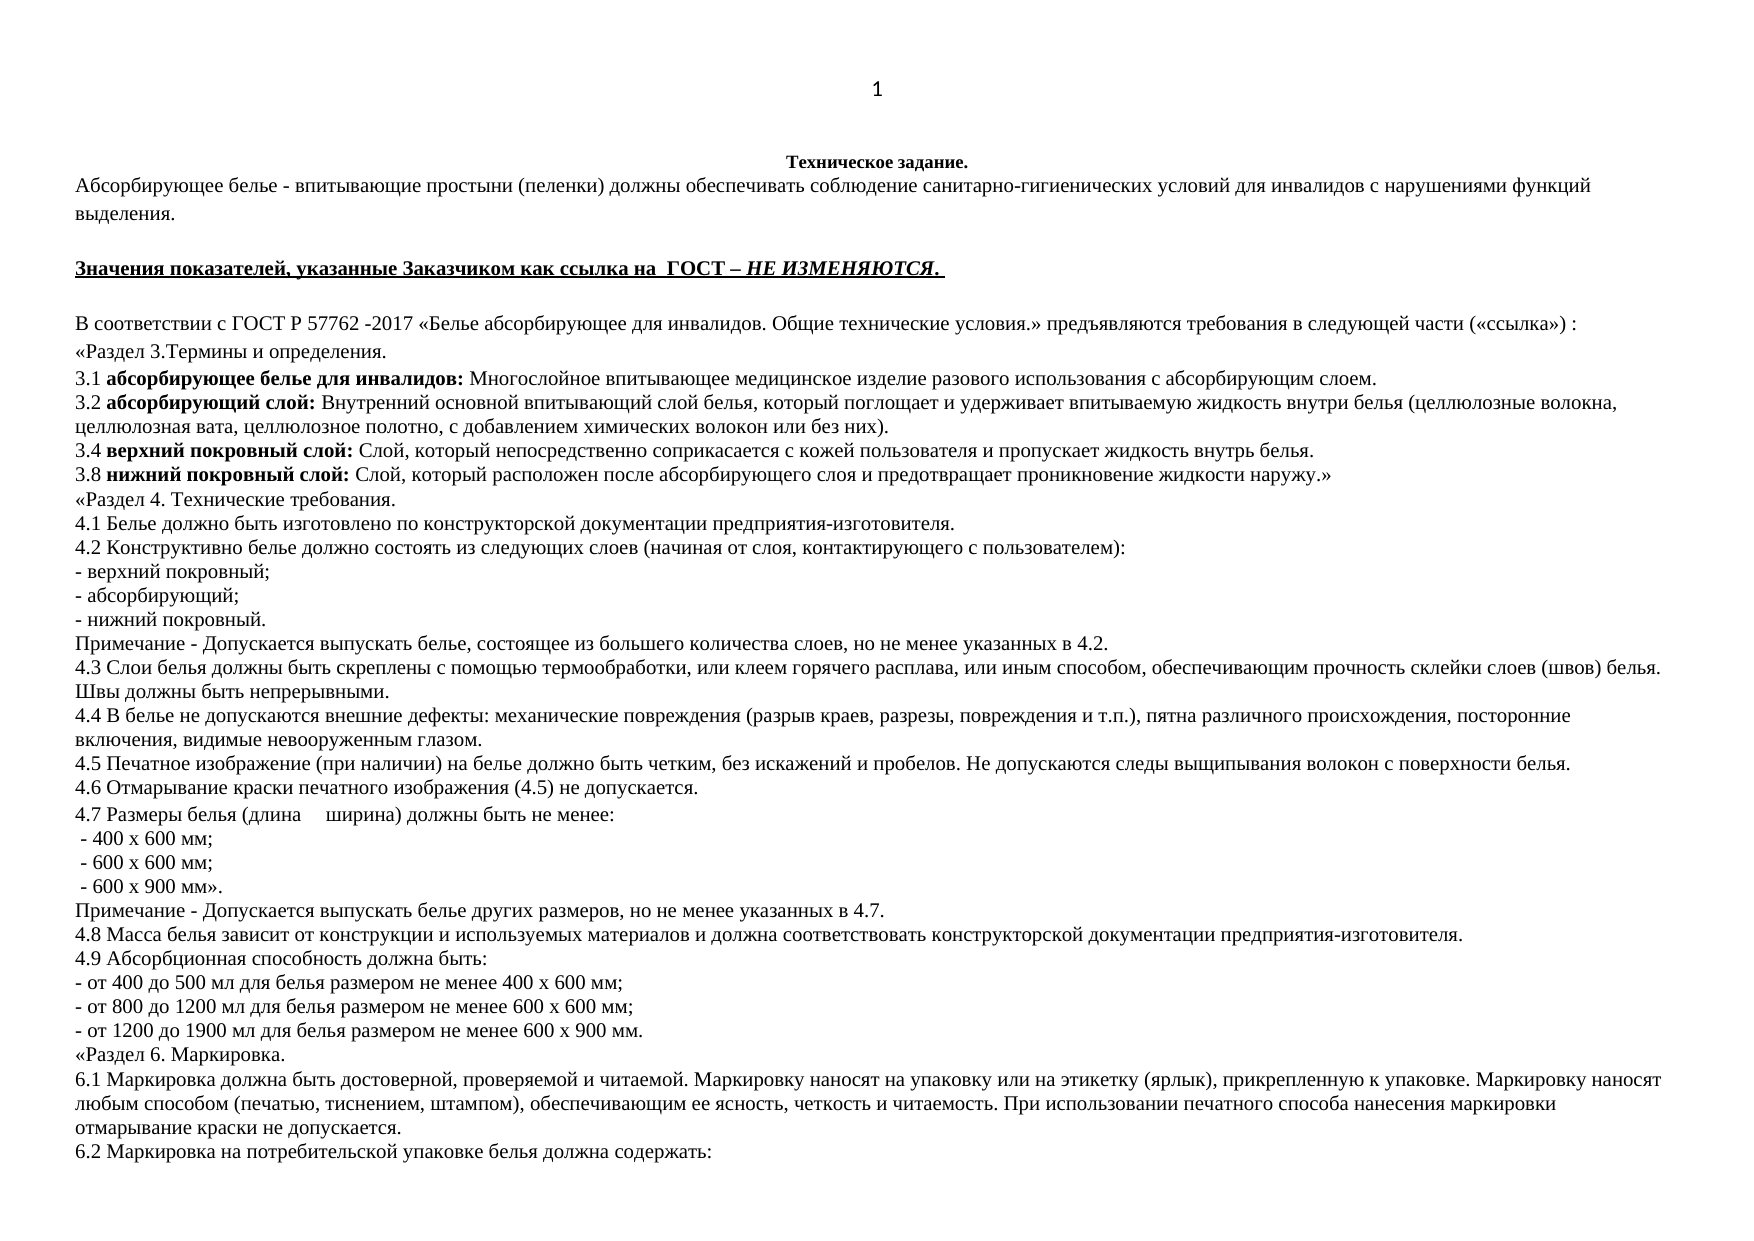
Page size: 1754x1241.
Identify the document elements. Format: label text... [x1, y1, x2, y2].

text «Раздел 6. Маркировка. [75, 1042, 1679, 1066]
text - 600 х 600 мм; [75, 850, 1679, 874]
text «Раздел 3.Термины и определения. [75, 338, 1679, 363]
text 3.1 абсорбирующее белье для инвалидов: Многослойное впитывающее медицинское изделие разового использования с абсорбирующим слоем. [75, 366, 1679, 390]
text 4.1 Белье должно быть изготовлено по конструкторской документации предприятия-изготовителя. 4.2 Конструктивно белье должно состоять из следующих слоев (начиная от слоя, контактирующего с пользователем): - верхний покровный; - абсорбирующий; - нижний покровный. Примечание - Допускается выпускать белье, состоящее из большего количества слоев, но не менее указанных в 4.2. 4.3 Слои белья должны быть скреплены с помощью термообработки, или клеем горячего расплава, или иным способом, обеспечивающим прочность склейки слоев (швов) белья. Швы должны быть непрерывными. 4.4 В белье не допускаются внешние дефекты: механические повреждения (разрыв краев, разрезы, повреждения и т.п.), пятна различного происхождения, посторонние включения, видимые невооруженным глазом. 4.5 Печатное изображение (при наличии) на белье должно быть четким, без искажений и пробелов. Не допускаются следы выщипывания волокон с поверхности белья. 4.6 Отмарывание краски печатного изображения (4.5) не допускается. 4.7 Размеры белья (длина ширина) должны быть не менее: - 400 х 600 мм; [75, 511, 1679, 850]
text 3.2 абсорбирующий слой: Внутренний основной впитывающий слой белья, который поглощает и удерживает впитываемую жидкость внутри белья (целлюлозные волокна, целлюлозная вата, целлюлозное полотно, с добавлением химических волокон или без них). 3.4 верхний покровный слой: Слой, который непосредственно соприкасается с кожей пользователя и пропускает жидкость внутрь белья. [75, 390, 1679, 462]
text Значения показателей, указанные Заказчиком как ссылка на ГОСТ – НЕ ИЗМЕНЯЮТСЯ. [75, 256, 1679, 280]
text 3.8 нижний покровный слой: Слой, который расположен после абсорбирующего слоя и предотвращает проникновение жидкости наружу.» [75, 462, 1679, 486]
text В соответствии с ГОСТ Р 57762 -2017 «Белье абсорбирующее для инвалидов. Общие технические условия.» предъявляются требования в следующей части («ссылка») : [75, 311, 1679, 335]
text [75, 1066, 1679, 1163]
text - 600 х 900 мм». Примечание - Допускается выпускать белье других размеров, но не менее указанных в 4.7. 4.8 Масса белья зависит от конструкции и используемых материалов и должна соответствовать конструкторской документации предприятия-изготовителя. 4.9 Абсорбционная способность должна быть: - от 400 до 500 мл для белья размером не менее 400 х 600 мм; - от 800 до 1200 мл для белья размером не менее 600 х 600 мм; - от 1200 до 1900 мл для белья размером не менее 600 х 900 мм. [75, 874, 1679, 1042]
text «Раздел 4. Технические требования. [75, 486, 1679, 511]
text Абсорбирующее белье - впитывающие простыни (пеленки) должны обеспечивать соблюдение санитарно-гигиенических условий для инвалидов с нарушениями функций выделения. [75, 173, 1679, 224]
text Техническое задание. [75, 151, 1679, 173]
